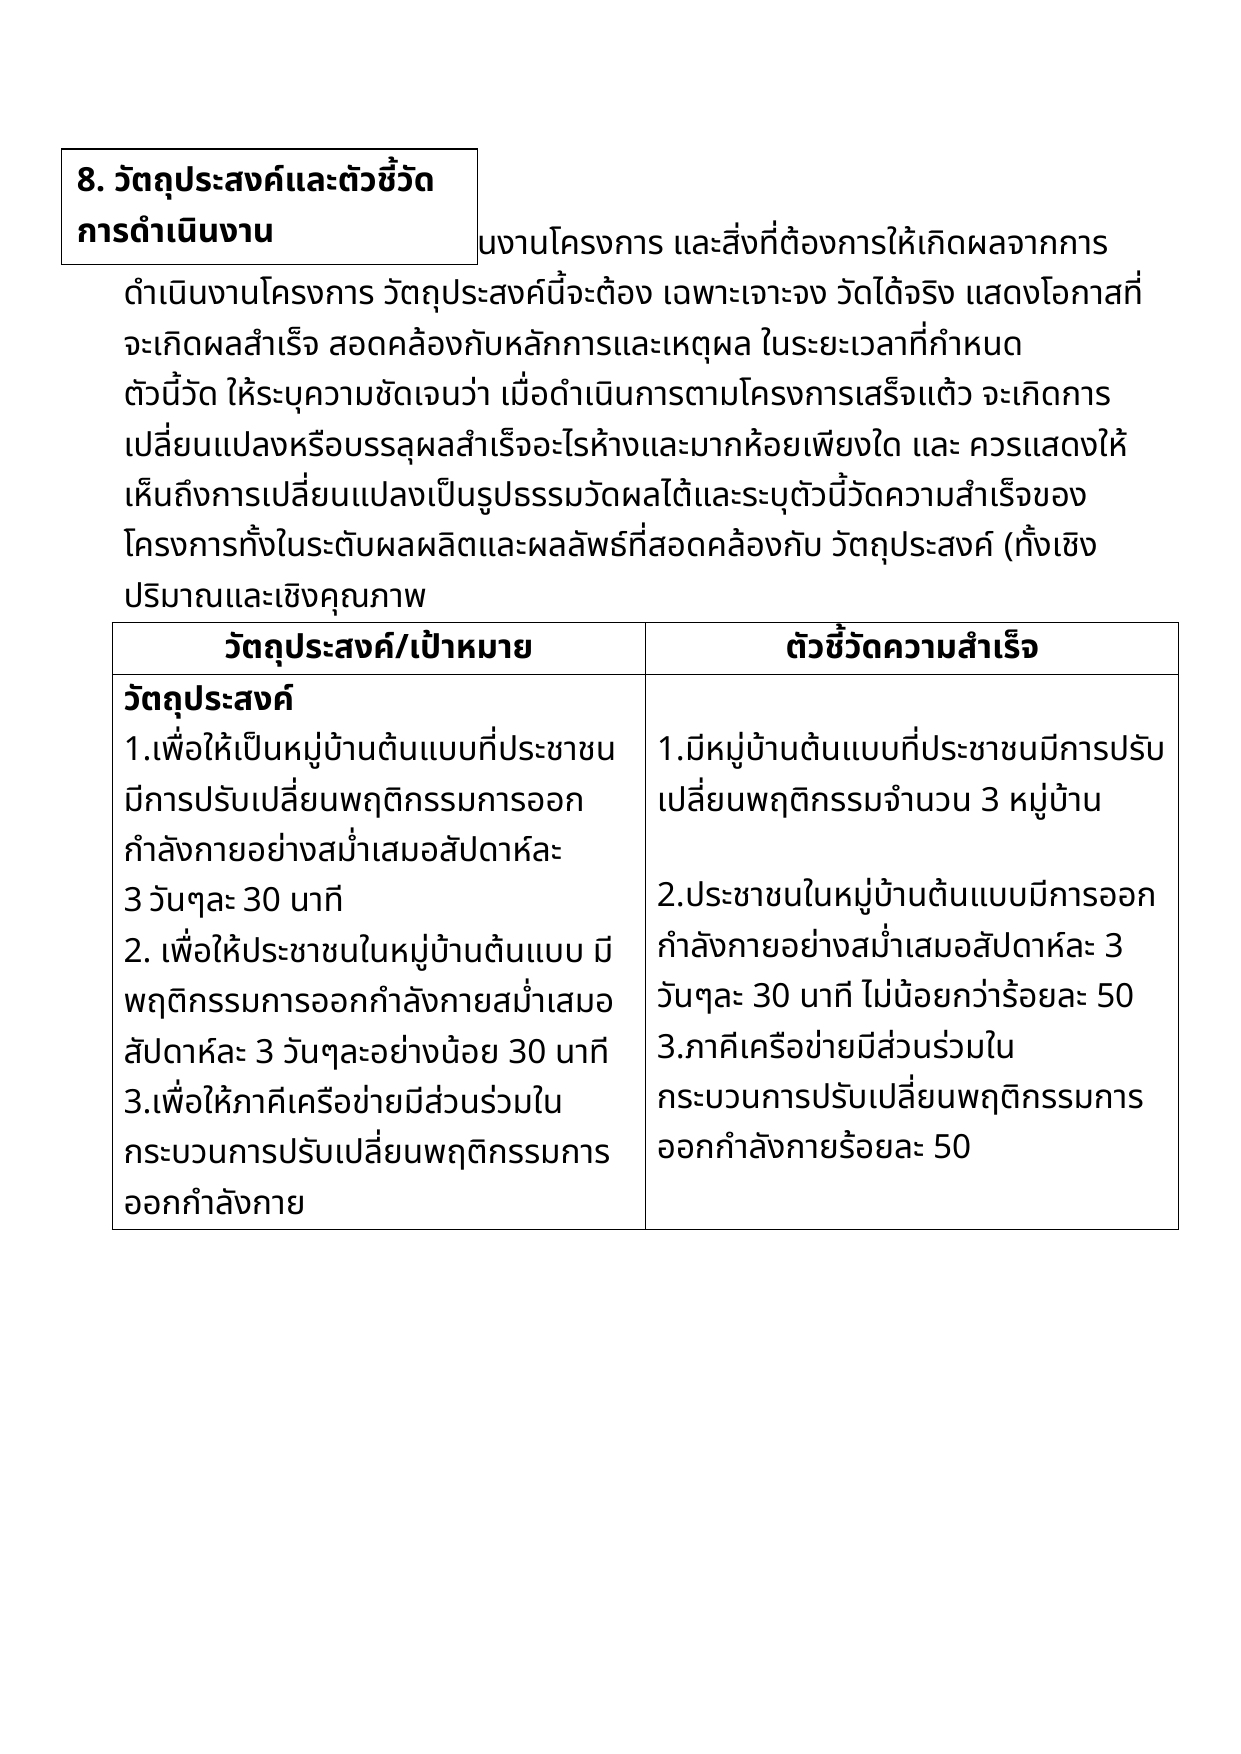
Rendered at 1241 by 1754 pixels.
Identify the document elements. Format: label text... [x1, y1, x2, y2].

table_cell 1.มีหมู่บ้านต้นแบบที่ประชาชนมีการปรับเปลี่ยนพฤติกรรมจำนวน 3 หมู่บ้าน 2.ประชาชนในหมู่บ้านต้นแบบมีการออกกำลังกายอย่างสม่ำเสมอสัปดาห์ละ 3 วันๆละ 30 นาที ไม่น้อยกว่าร้อยละ 50 3.ภาคีเครือข่ายมีส่วนร่วมในกระบวนการปรับเปลี่ยนพฤติกรรมการออกกำลังกายร้อยละ 50 [646, 675, 1178, 1229]
table_cell วัตถุประสงค์ 1.เพื่อให้เป็นหมู่บ้านต้นแบบที่ประชาชนมีการปรับเปลี่ยนพฤติกรรมการออกกำลังกายอย่างสม่ำเสมอสัปดาห์ละ 3วันๆละ30 นาที 2. เพื่อให้ประชาชนในหมู่บ้านต้นแบบ มีพฤติกรรมการออกกำลังกายสม่ำเสมอสัปดาห์ละ 3 วันๆละอย่างน้อย 30 นาที 3.เพื่อให้ภาคีเครือข่ายมีส่วนร่วมในกระบวนการปรับเปลี่ยนพฤติกรรมการออกกำลังกาย [113, 675, 645, 1229]
table_header วัตถุประสงค์/เป้าหมาย [113, 623, 645, 674]
text ตัวนี้วัด ให้ระบุความชัดเจนว่า เมื่อดำเนินการตามโครงการเสร็จแต้ว จะเกิดการเปลี่ยนแปลงหรือบรรลุผลสำเร็จอะไรห้างและมากห้อยเพียงใด และ ควรแสดงให้เห็นถึงการเปลี่ยนแปลงเป็นรูปธรรมวัดผลไต้และระบุตัวนี้วัดความสำเร็จของโครงการทั้งในระตับผลผลิตและผลลัพธ์ที่สอดคล้องกับ วัตถุประสงค์ (ทั้งเชิงปริมาณและเชิงคุณภาพ [123, 370, 1168, 622]
table_header ตัวชี้วัดความสำเร็จ [646, 623, 1178, 674]
text บอกจุดมุ่งหมายในการดำเนินงานโครงการ และสิ่งที่ต้องการให้เกิดผลจากการดำเนินงานโครงการ วัตถุประสงค์นี้จะต้อง เฉพาะเจาะจง วัดได้จริง แสดงโอกาสที่จะเกิดผลสำเร็จ สอดคล้องกับหลักการและเหตุผล ในระยะเวลาที่กำหนด [123, 219, 1168, 370]
